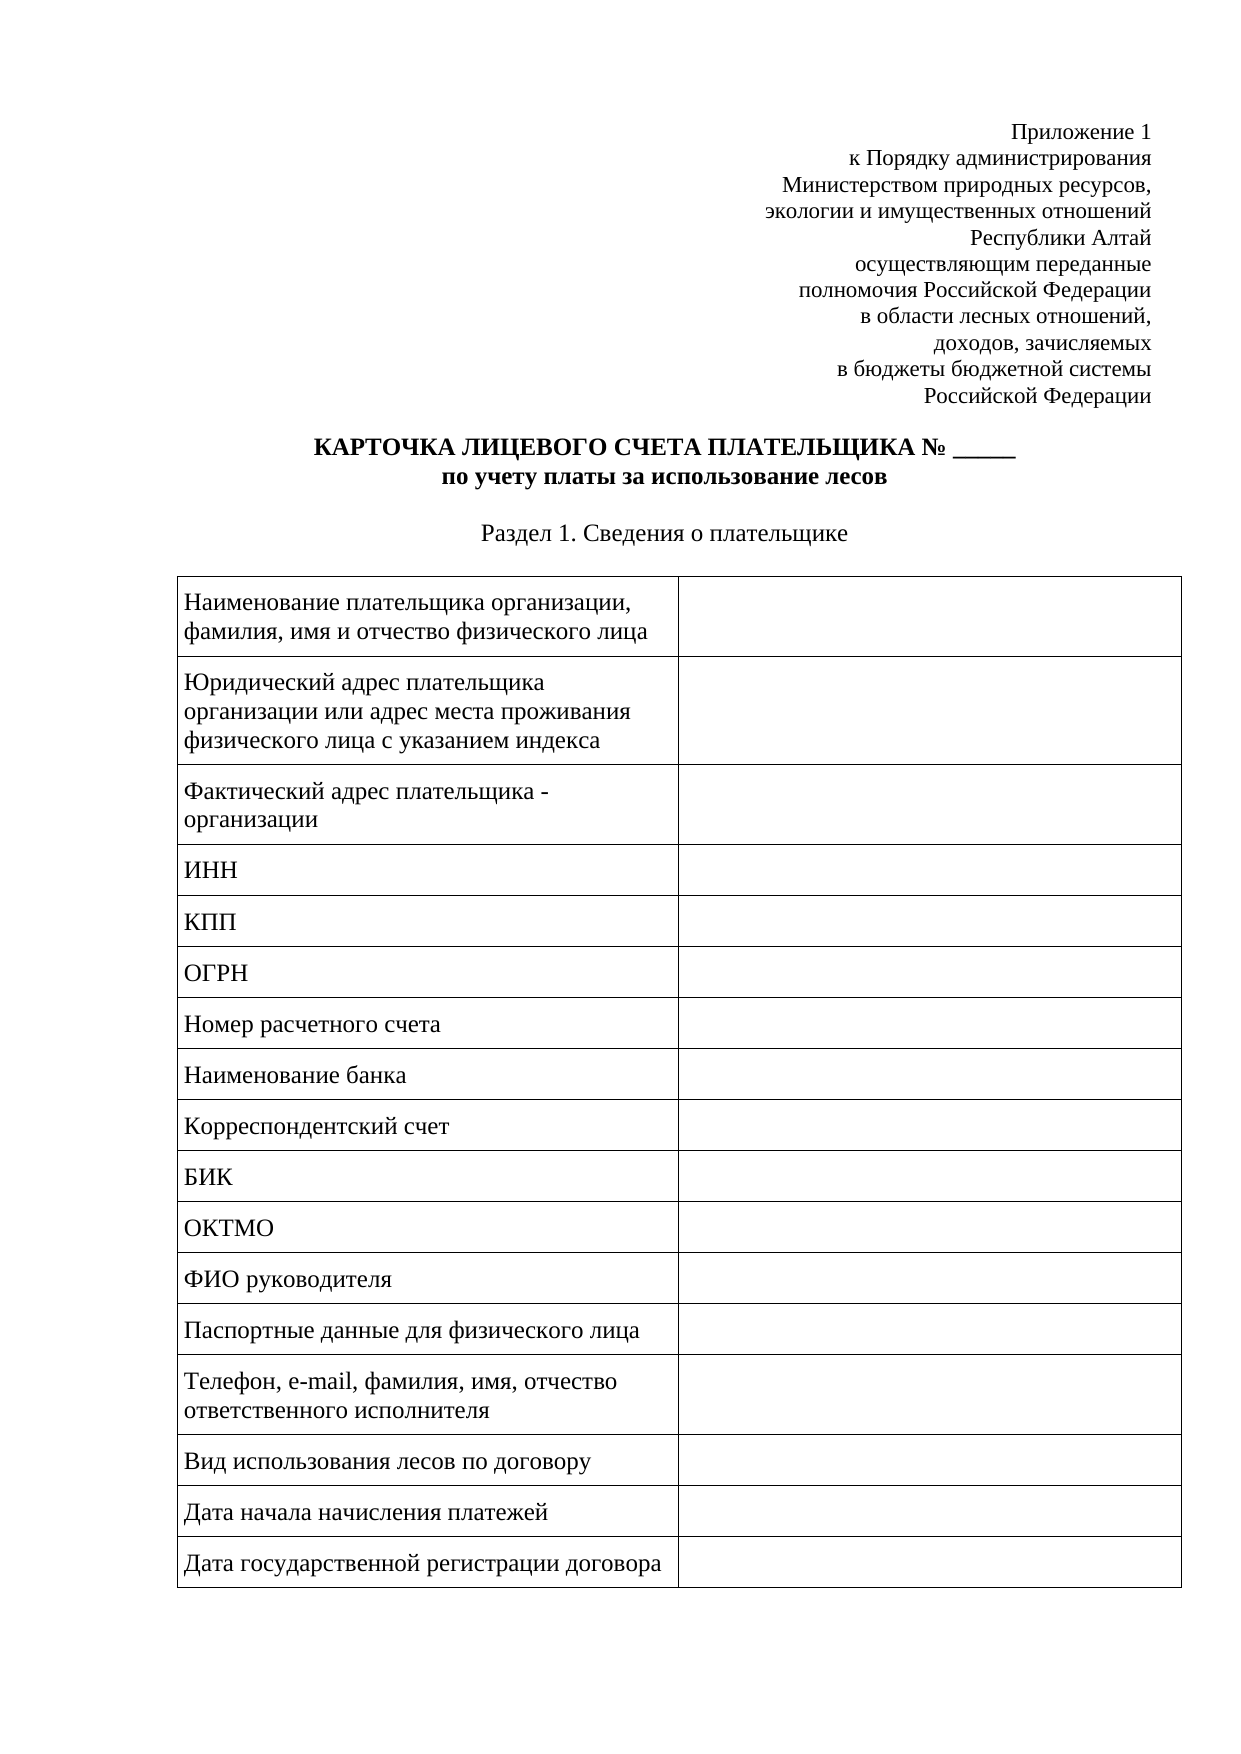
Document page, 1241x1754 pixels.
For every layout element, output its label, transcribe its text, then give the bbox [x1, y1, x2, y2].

text КАРТОЧКА ЛИЦЕВОГО СЧЕТА ПЛАТЕЛЬЩИКА № _____ [177, 432, 1152, 461]
text экологии и имущественных отношений [177, 197, 1152, 223]
table_cell Номер расчетного счета [178, 998, 678, 1048]
table_cell Фактический адрес плательщика - организации [178, 765, 678, 844]
table_cell [679, 1304, 1181, 1354]
table_cell БИК [178, 1151, 678, 1201]
table_cell ОКТМО [178, 1202, 678, 1252]
table_cell [679, 1435, 1181, 1485]
table_header Наименование плательщика организации, фамилия, имя и отчество физического лица [178, 577, 678, 656]
table_cell Юридический адрес плательщика организации или адрес места проживания физического лица с указанием индекса [178, 657, 678, 764]
text Приложение 1 [177, 118, 1152, 144]
table_cell [679, 1253, 1181, 1303]
table_cell Корреспондентский счет [178, 1100, 678, 1150]
text доходов, зачисляемых [177, 329, 1152, 355]
table_cell КПП [178, 896, 678, 946]
table_cell Дата государственной регистрации договора [178, 1537, 678, 1587]
table_cell ИНН [178, 845, 678, 895]
text в бюджеты бюджетной системы [177, 355, 1152, 382]
table_cell [679, 1100, 1181, 1150]
text Министерством природных ресурсов, [177, 171, 1152, 197]
table_cell [679, 657, 1181, 764]
table_cell ОГРН [178, 947, 678, 997]
table_cell Паспортные данные для физического лица [178, 1304, 678, 1354]
text осуществляющим переданные [177, 250, 1152, 276]
table_cell [679, 1355, 1181, 1434]
table_cell [679, 1537, 1181, 1587]
table_cell Дата начала начисления платежей [178, 1486, 678, 1536]
table_cell [679, 845, 1181, 895]
text полномочия Российской Федерации [177, 276, 1152, 303]
text к Порядку администрирования [177, 144, 1152, 171]
table_cell [679, 765, 1181, 844]
table_cell [679, 1049, 1181, 1099]
table_cell [679, 947, 1181, 997]
table_cell [679, 1202, 1181, 1252]
text по учету платы за использование лесов [177, 461, 1152, 489]
table_cell Наименование банка [178, 1049, 678, 1099]
text в области лесных отношений, [177, 303, 1152, 329]
table_cell [679, 1486, 1181, 1536]
table_cell Телефон, e-mail, фамилия, имя, отчество ответственного исполнителя [178, 1355, 678, 1434]
table_cell [679, 1151, 1181, 1201]
table_cell [679, 998, 1181, 1048]
table_header [679, 577, 1181, 656]
table_cell Вид использования лесов по договору [178, 1435, 678, 1485]
table_cell ФИО руководителя [178, 1253, 678, 1303]
table_cell [679, 896, 1181, 946]
text Российской Федерации [177, 382, 1152, 408]
text Раздел 1. Сведения о плательщике [177, 518, 1152, 547]
text Республики Алтай [177, 223, 1152, 250]
